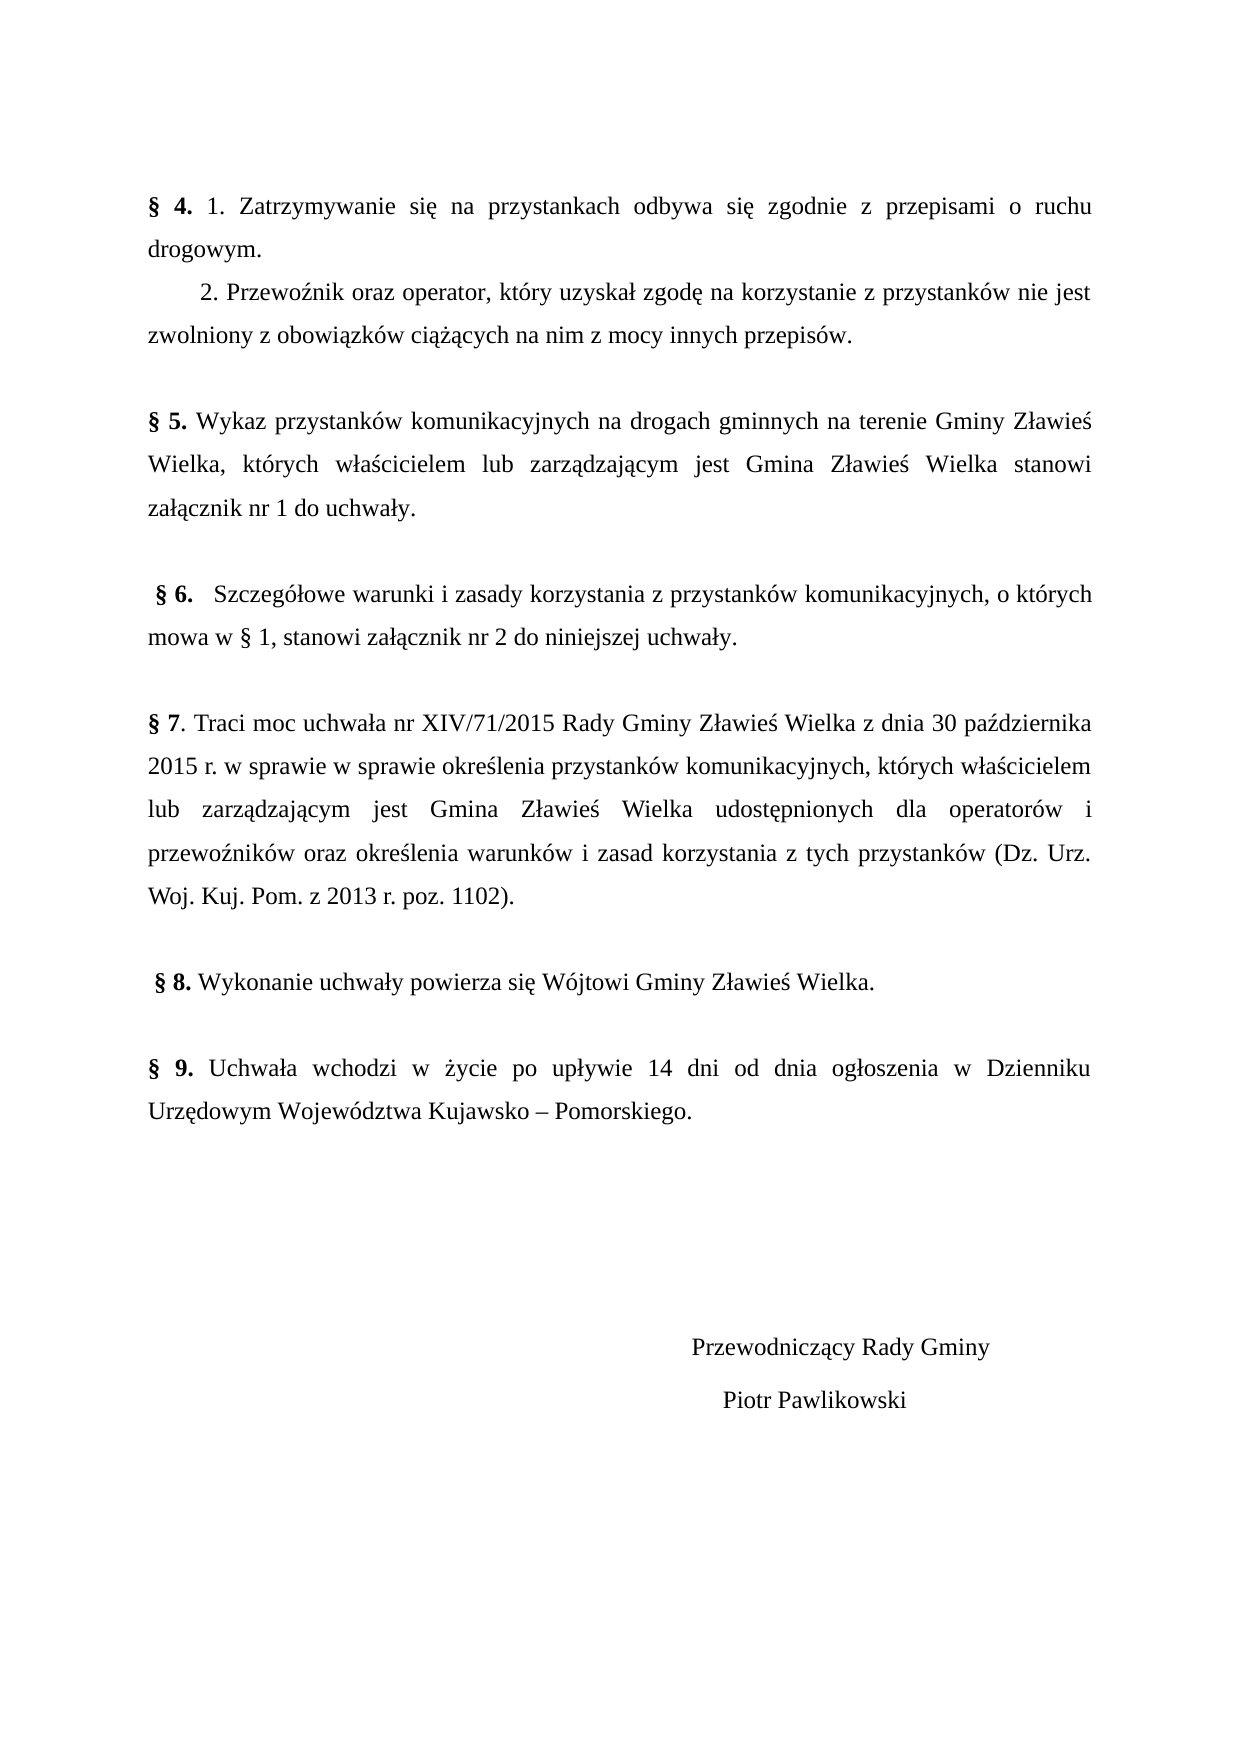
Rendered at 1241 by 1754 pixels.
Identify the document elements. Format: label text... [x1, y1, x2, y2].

text Przewodniczący Rady Gminy [148, 1332, 1093, 1360]
text § 5. Wykaz przystanków komunikacyjnych na drogach gminnych na terenie Gminy Zławieś Wielka, których właścicielem lub zarządzającym jest Gmina Zławieś Wielka stanowi załącznik nr 1 do uchwały. [148, 406, 1093, 521]
text § 4. 1. Zatrzymywanie się na przystankach odbywa się zgodnie z przepisami o ruchu drogowym. [148, 191, 1093, 263]
text § 6. Szczegółowe warunki i zasady korzystania z przystanków komunikacyjnych, o których mowa w § 1, stanowi załącznik nr 2 do niniejszej uchwały. [148, 579, 1093, 651]
text § 8. Wykonanie uchwały powierza się Wójtowi Gminy Zławieś Wielka. [148, 967, 1093, 996]
text 2. Przewoźnik oraz operator, który uzyskał zgodę na korzystanie z przystanków nie jest zwolniony z obowiązków ciążących na nim z mocy innych przepisów. [148, 277, 1093, 349]
text § 9. Uchwała wchodzi w życie po upływie 14 dni od dnia ogłoszenia w Dzienniku Urzędowym Województwa Kujawsko – Pomorskiego. [148, 1053, 1093, 1125]
text Piotr Pawlikowski [148, 1386, 1093, 1414]
subtitle § 7. Traci moc uchwała nr XIV/71/2015 Rady Gminy Zławieś Wielka z dnia 30 października 2015 r. w sprawie w sprawie określenia przystanków komunikacyjnych, których właścicielem lub zarządzającym jest Gmina Zławieś Wielka udostępnionych dla operatorów i przewoźników oraz określenia warunków i zasad korzystania z tych przystanków (Dz. Urz. Woj. Kuj. Pom. z 2013 r. poz. 1102). [148, 708, 1093, 909]
